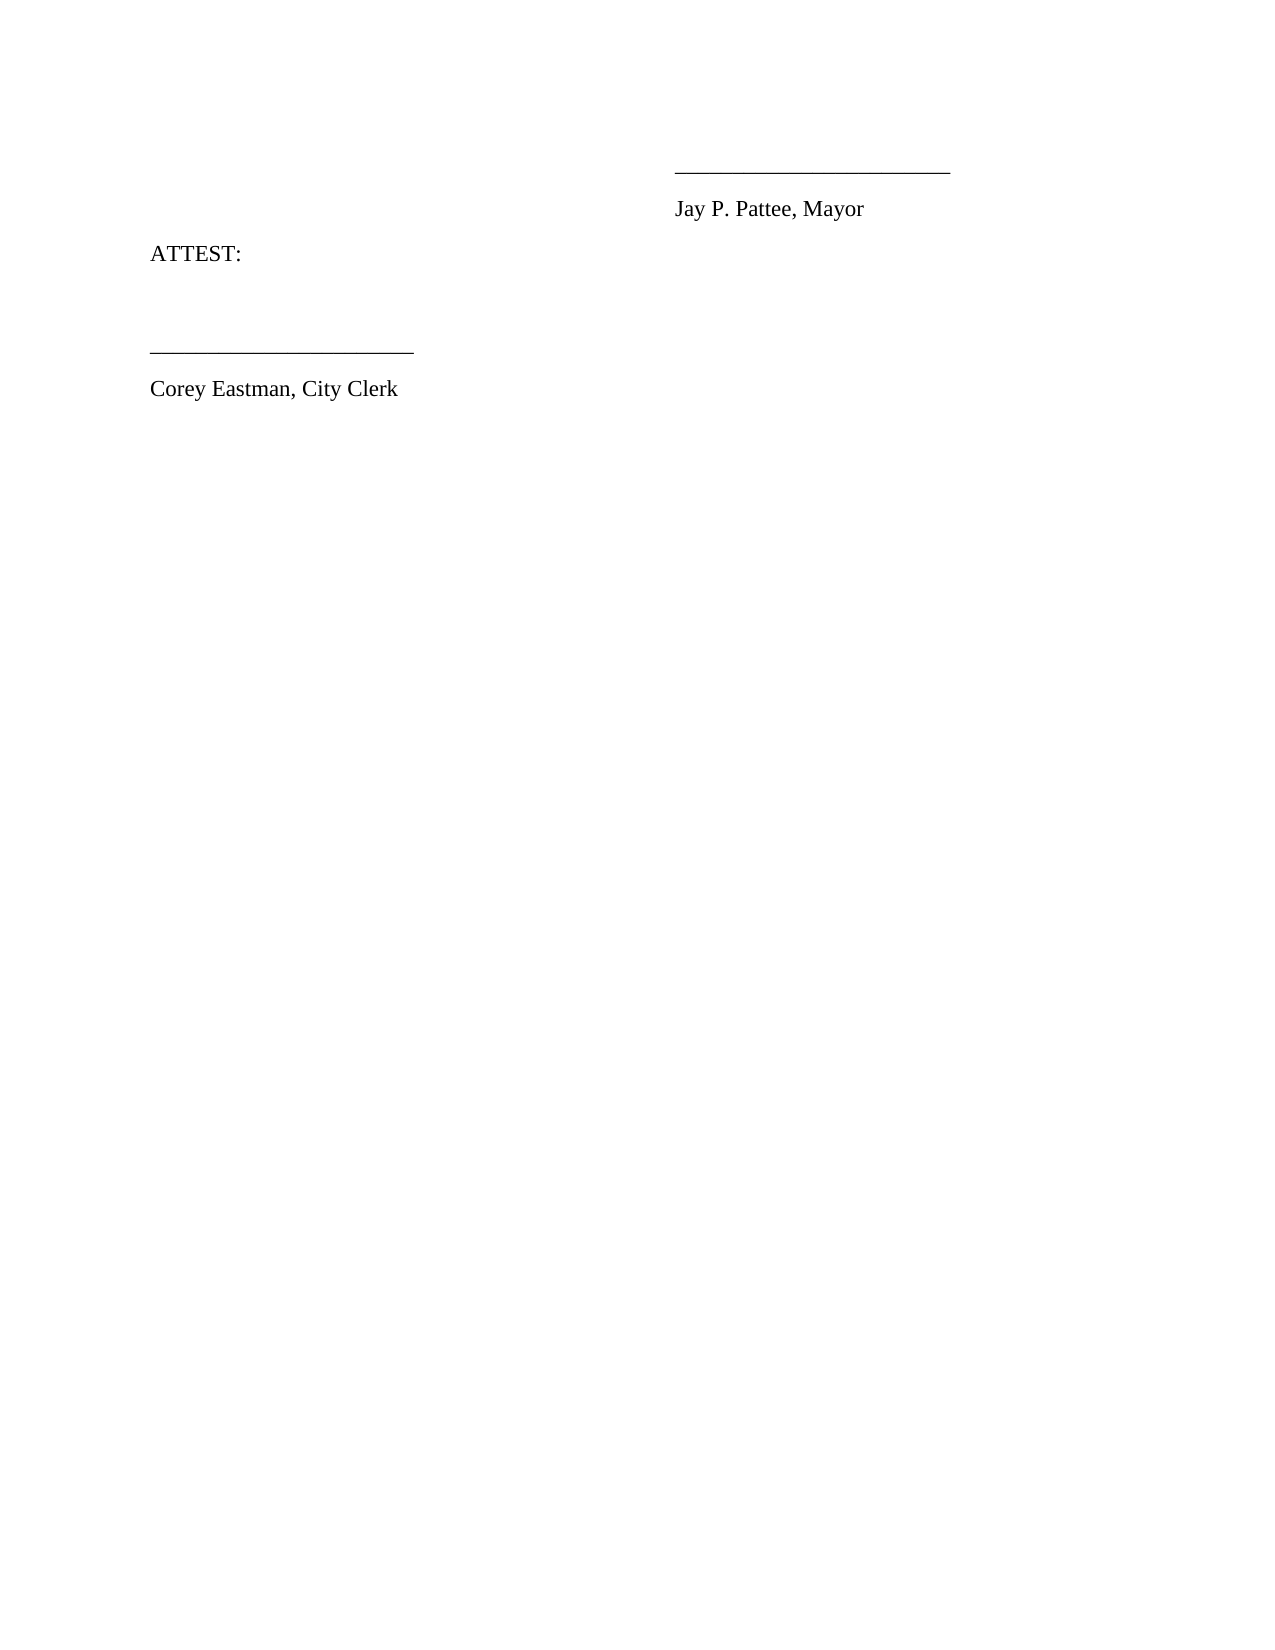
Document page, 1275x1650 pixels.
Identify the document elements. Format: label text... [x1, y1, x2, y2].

text ________________________ [150, 150, 1125, 176]
text Corey Eastman, City Clerk [150, 376, 1125, 402]
text ATTEST: [150, 240, 1125, 267]
text _______________________ [150, 330, 1125, 357]
text Jay P. Pattee, Mayor [150, 195, 1125, 221]
